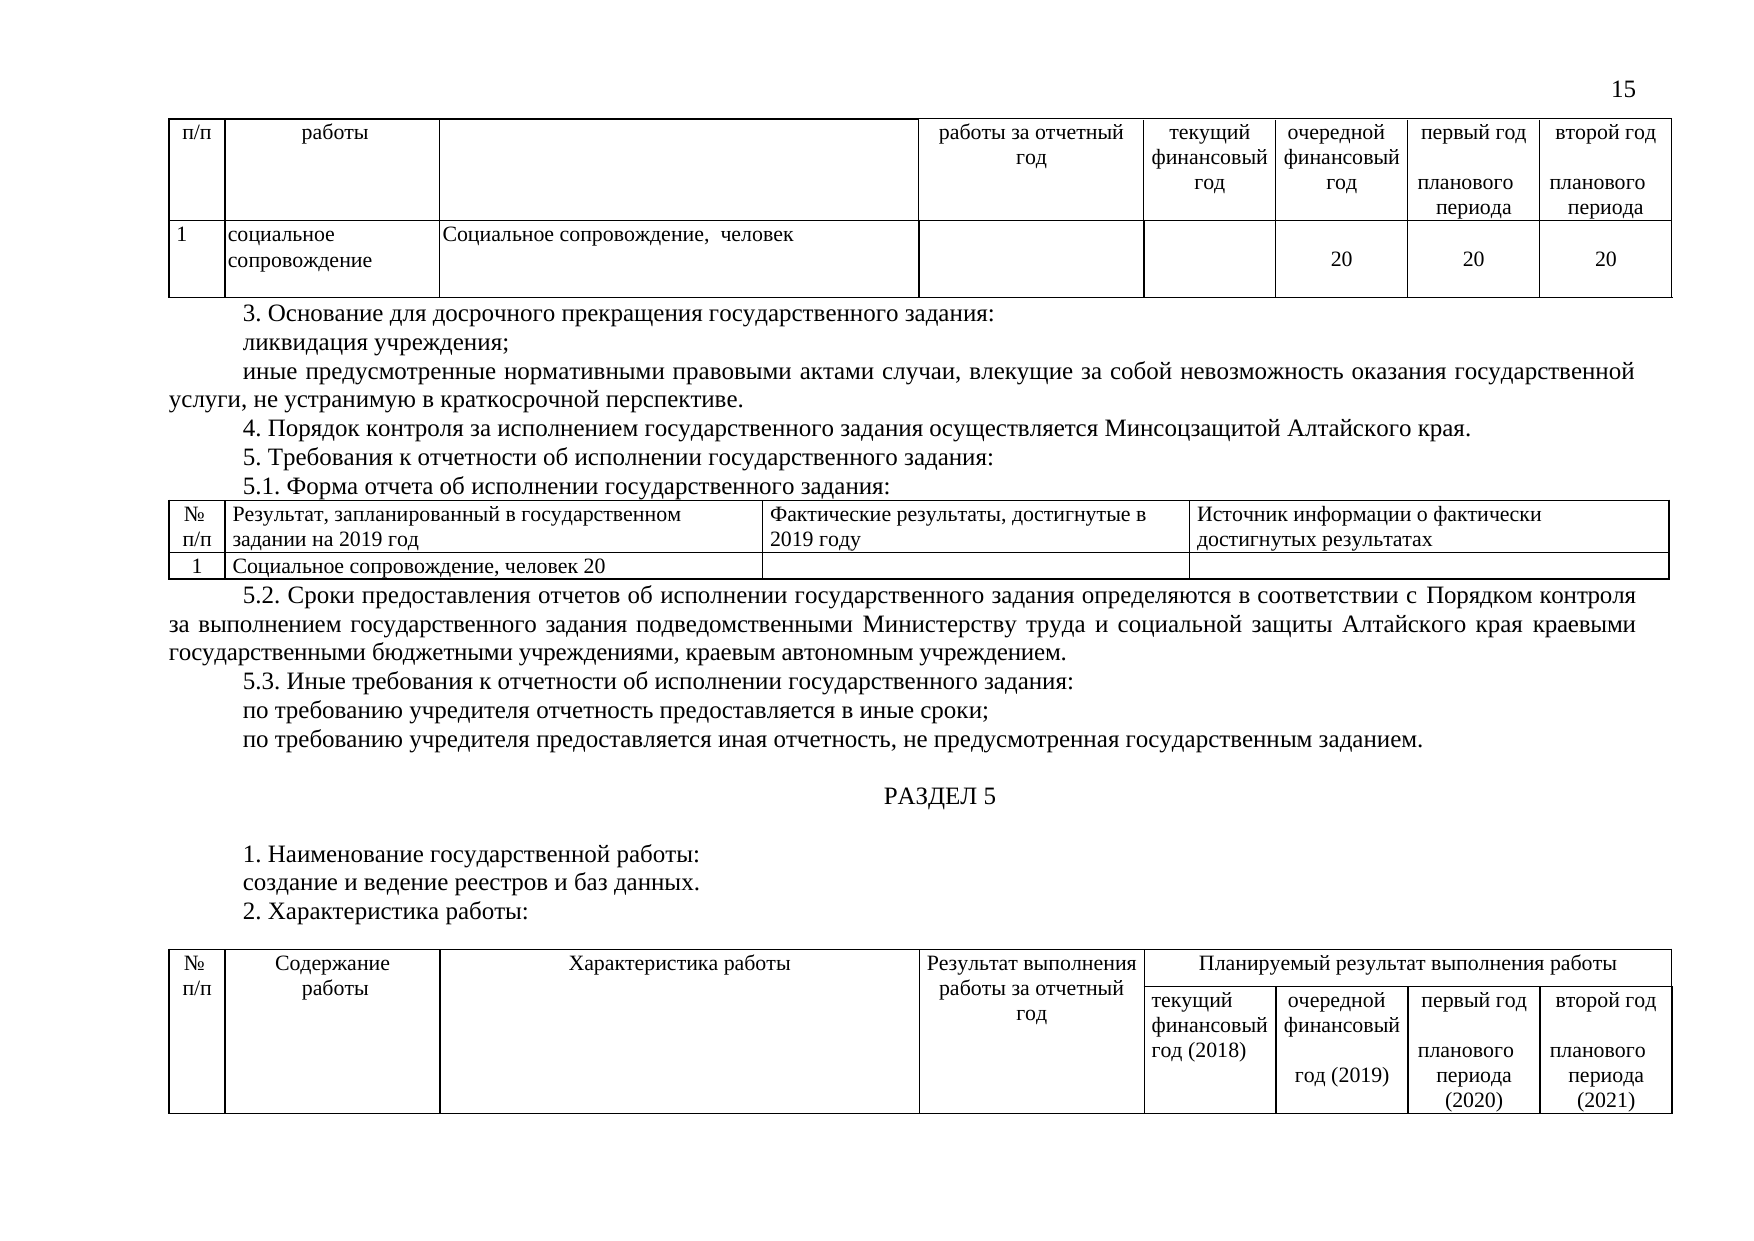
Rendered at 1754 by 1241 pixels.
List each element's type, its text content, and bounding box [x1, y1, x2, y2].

table_cell 20 [1540, 221, 1671, 297]
text РАЗДЕЛ 5 [244, 781, 1636, 810]
table_cell 1 [170, 553, 224, 578]
text по требованию учредителя отчетность предоставляется в иные сроки; [169, 695, 1636, 724]
table_header Планируемый результат выполнения работы [1145, 950, 1671, 986]
table_cell [920, 221, 1143, 297]
table_cell первый год планового периода (2020) [1409, 987, 1539, 1113]
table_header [919, 119, 1143, 220]
table_header № п/п [170, 950, 224, 1113]
text 4. Порядок контроля за исполнением государственного задания осуществляется Минсоцзащитой Алтайского края. [169, 413, 1636, 442]
text 5.1. Форма отчета об исполнении государственного задания: [169, 471, 1636, 499]
table_cell [1190, 553, 1668, 578]
text 5.2. Сроки предоставления отчетов об исполнении государственного задания определяются в соответствии с Порядком контроля за выполнением государственного задания подведомственными Министерству труда и социальной защиты Алтайского края краевыми государственными бюджетными учреждениями, краевым автономным учреждением. [169, 580, 1636, 666]
table_header № п/п [170, 120, 224, 220]
table_cell Социальное сопровождение, человек [440, 221, 918, 297]
text иные предусмотренные нормативными правовыми актами случаи, влекущие за собой невозможность оказания государственной услуги, не устранимую в краткосрочной перспективе. [169, 356, 1636, 413]
table_header Характеристика работы [441, 950, 919, 1113]
table_header Содержание работы [226, 120, 439, 220]
table_cell 20 [1276, 221, 1407, 297]
table_cell второй год планового периода [1540, 119, 1671, 220]
table_cell очередной финансовый год (2019) [1277, 987, 1407, 1113]
text ликвидация учреждения; [169, 327, 1636, 356]
table_header Источник информации о фактически достигнутых результатах [1190, 501, 1668, 552]
table_cell [763, 553, 1189, 578]
text 5.3. Иные требования к отчетности об исполнении государственного задания: [169, 666, 1636, 695]
text по требованию учредителя предоставляется иная отчетность, не предусмотренная государственным заданием. [169, 724, 1636, 752]
text 5. Требования к отчетности об исполнении государственного задания: [169, 442, 1636, 471]
table_cell очередной финансовый год [1276, 119, 1407, 220]
table_header № п/п [170, 501, 224, 552]
table_cell второй год планового периода (2021) [1541, 987, 1671, 1113]
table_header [440, 120, 918, 220]
text 2. Характеристика работы: [169, 896, 1636, 925]
table_cell 1 [170, 221, 224, 297]
text 1. Наименование государственной работы: [169, 839, 1636, 867]
table_cell [1145, 221, 1275, 297]
table_cell 20 [1408, 221, 1539, 297]
table_header Фактические результаты, достигнутые в 2019 году [763, 501, 1189, 552]
text создание и ведение реестров и баз данных. [169, 867, 1636, 896]
table_cell текущий финансовый год (2018) [1145, 987, 1275, 1113]
table_header Результат выполнения работы за отчетный год [920, 950, 1144, 1113]
table_header Результат, запланированный в государственном задании на 2019 год [226, 501, 762, 552]
table_header Содержание работы [226, 950, 439, 1113]
table_cell Социальное сопровождение, человек 20 [226, 553, 762, 578]
table_cell текущий финансовый год [1144, 119, 1275, 220]
text 3. Основание для досрочного прекращения государственного задания: [169, 298, 1636, 327]
table_cell первый год планового периода [1408, 119, 1539, 220]
table_cell социальное сопровождение [226, 221, 439, 297]
